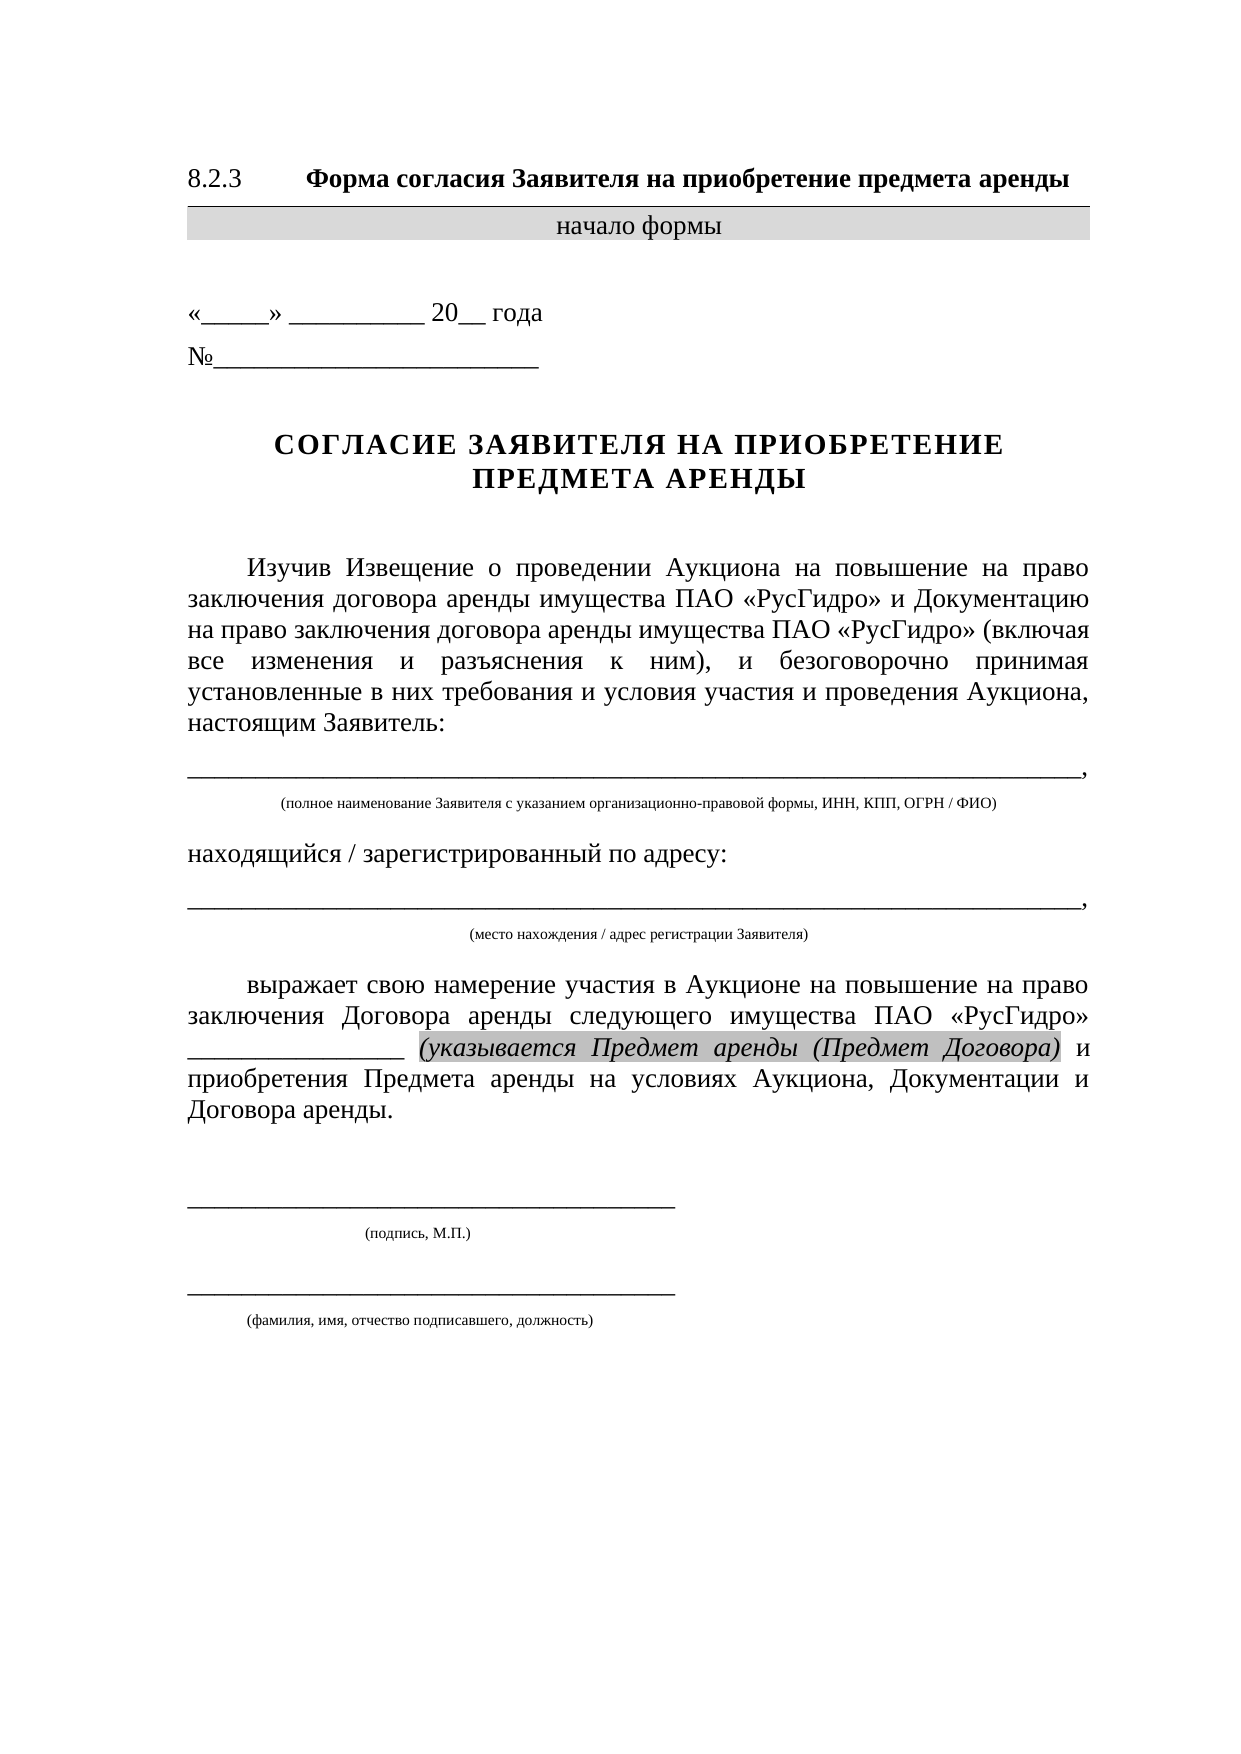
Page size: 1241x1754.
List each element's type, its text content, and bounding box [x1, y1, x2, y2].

text (подпись, М.П.) [306, 1224, 706, 1255]
text выражает свою намерение участия в Аукционе на повышение на право заключения Договора аренды следующего имущества ПАО «РусГидро» ________________ (указывается Предмет аренды (Предмет Договора) и приобретения Предмета аренды на условиях Аукциона, Документации и Договора аренды. [187, 968, 1090, 1124]
text находящийся / зарегистрированный по адресу: [187, 837, 1090, 868]
text __________________________________________________________________, [187, 881, 1090, 912]
text №________________________ [187, 340, 544, 371]
text __________________________________________________________________, [187, 750, 1090, 781]
text (место нахождения / адрес регистрации Заявителя) [187, 925, 1090, 956]
text (полное наименование Заявителя с указанием организационно-правовой формы, ИНН, КПП, ОГРН / ФИО) [187, 794, 1090, 825]
text ____________________________________ [187, 1180, 1090, 1211]
text ____________________________________ [187, 1267, 1090, 1299]
text (фамилия, имя, отчество подписавшего, должность) [187, 1311, 706, 1342]
text «_____» __________ 20__ года [187, 297, 544, 328]
text Форма согласия Заявителя на приобретение предмета аренды [187, 162, 1090, 194]
text начало формы [187, 207, 1090, 240]
text Изучив Извещение о проведении Аукциона на повышение на право заключения договора аренды имущества ПАО «РусГидро» и Документацию на право заключения договора аренды имущества ПАО «РусГидро» (включая все изменения и разъяснения к ним), и безоговорочно принимая установленные в них требования и условия участия и проведения Аукциона, настоящим Заявитель: [187, 551, 1090, 738]
text согласие Заявителя на приобретение предмета аренды [187, 427, 1090, 494]
